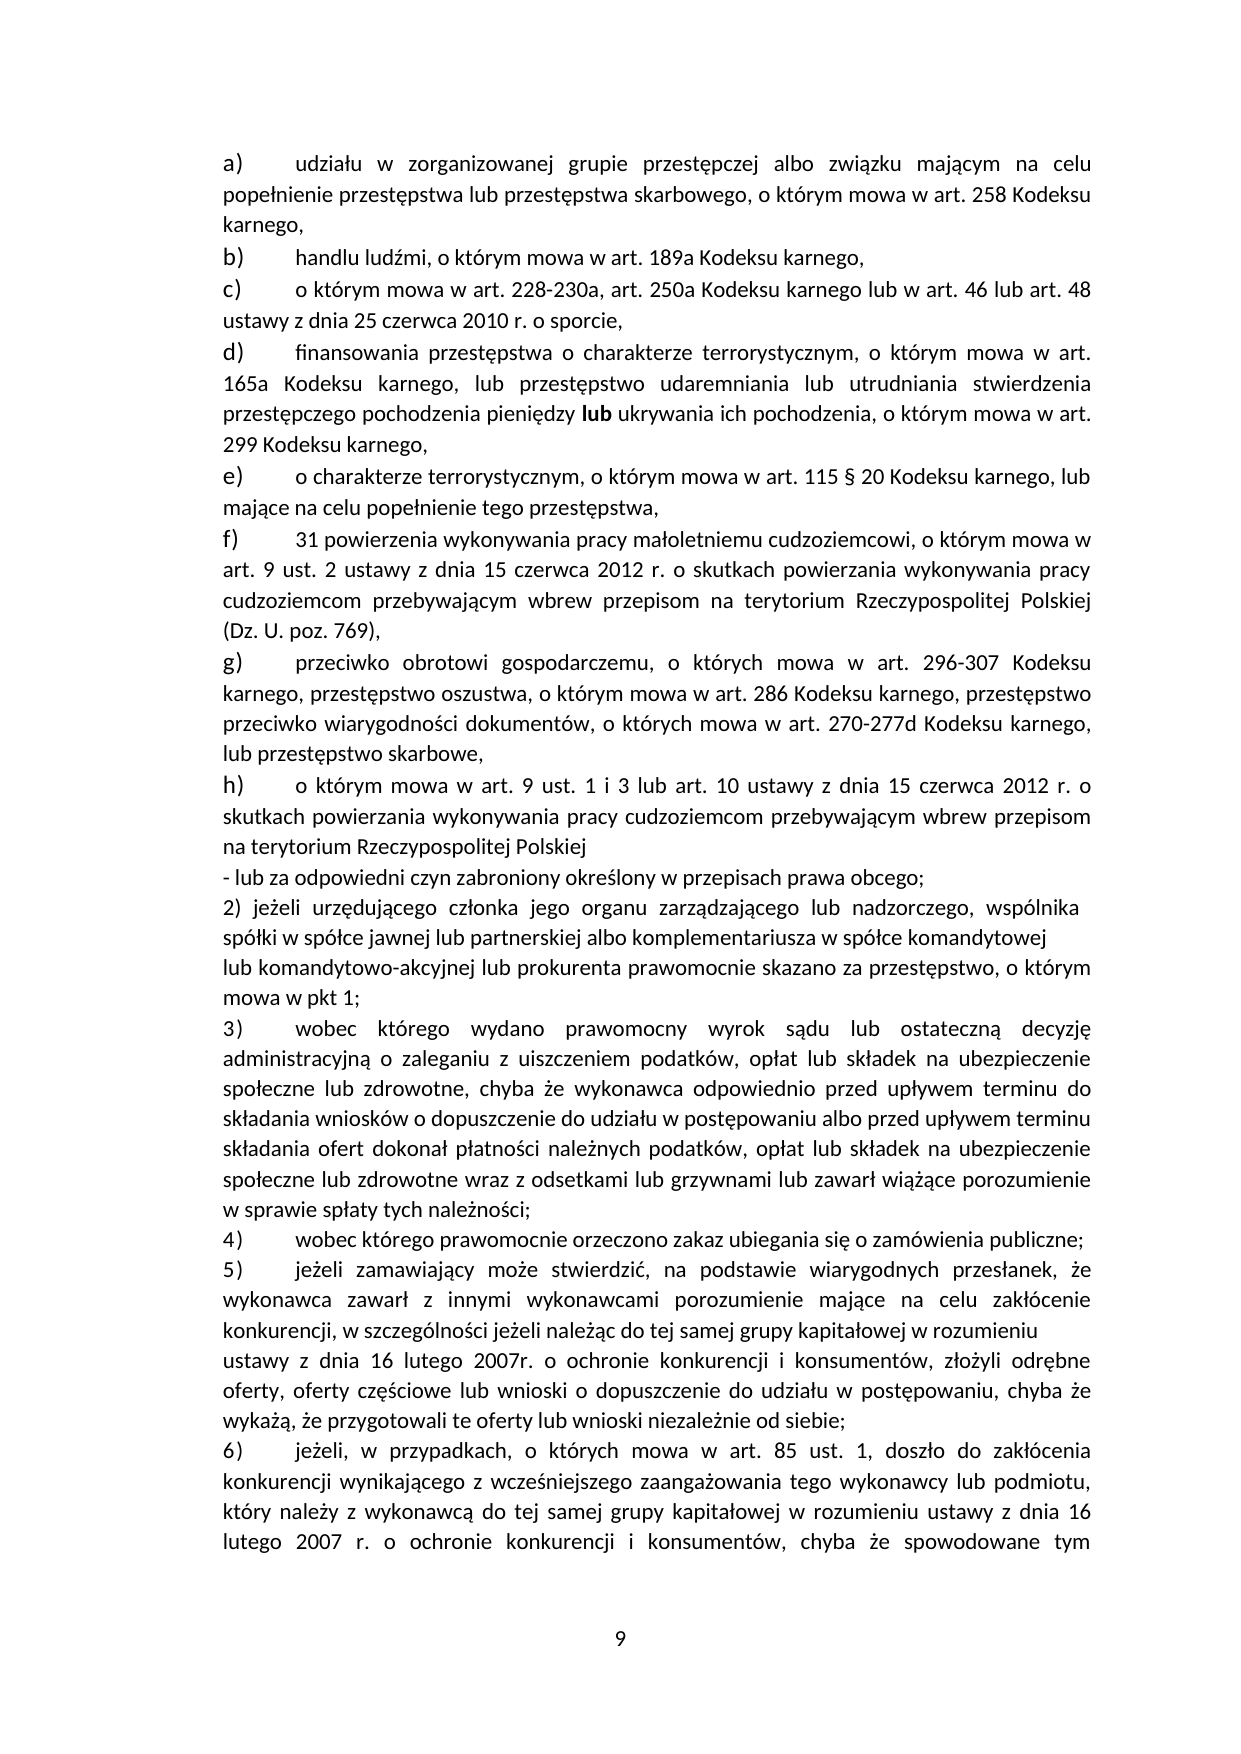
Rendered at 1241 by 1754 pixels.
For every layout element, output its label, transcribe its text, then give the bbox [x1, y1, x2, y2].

list finansowania przestępstwa o charakterze terrorystycznym, o którym mowa w art. 165a Kodeksu karnego, lub przestępstwo udaremniania lub utrudniania stwierdzenia przestępczego pochodzenia pieniędzy lub ukrywania ich pochodzenia, o którym mowa w art. 299 Kodeksu karnego, [223, 337, 1093, 458]
list przeciwko obrotowi gospodarczemu, o których mowa w art. 296-307 Kodeksu karnego, przestępstwo oszustwa, o którym mowa w art. 286 Kodeksu karnego, przestępstwo przeciwko wiarygodności dokumentów, o których mowa w art. 270-277d Kodeksu karnego, lub przestępstwo skarbowe, [223, 646, 1093, 767]
list o charakterze terrorystycznym, o którym mowa w art. 115 § 20 Kodeksu karnego, lub mające na celu popełnienie tego przestępstwa, [223, 460, 1093, 521]
list ustawy z dnia 16 lutego 2007r. o ochronie konkurencji i konsumentów, złożyli odrębne oferty, oferty częściowe lub wnioski o dopuszczenie do udziału w postępowaniu, chyba że wykażą, że przygotowali te oferty lub wnioski niezależnie od siebie; [223, 1346, 1093, 1434]
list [223, 1437, 1093, 1555]
list jeżeli zamawiający może stwierdzić, na podstawie wiarygodnych przesłanek, że wykonawca zawarł z innymi wykonawcami porozumienie mające na celu zakłócenie konkurencji, w szczególności jeżeli należąc do tej samej grupy kapitałowej w rozumieniu [223, 1255, 1093, 1344]
list o którym mowa w art. 9 ust. 1 i 3 lub art. 10 ustawy z dnia 15 czerwca 2012 r. o skutkach powierzania wykonywania pracy cudzoziemcom przebywającym wbrew przepisom na terytorium Rzeczypospolitej Polskiej [223, 769, 1093, 860]
list o którym mowa w art. 228-230a, art. 250a Kodeksu karnego lub w art. 46 lub art. 48 ustawy z dnia 25 czerwca 2010 r. o sporcie, [223, 274, 1093, 334]
list lub komandytowo-akcyjnej lub prokurenta prawomocnie skazano za przestępstwo, o którym mowa w pkt 1; [223, 953, 1093, 1011]
list 31 powierzenia wykonywania pracy małoletniemu cudzoziemcowi, o którym mowa w art. 9 ust. 2 ustawy z dnia 15 czerwca 2012 r. o skutkach powierzania wykonywania pracy cudzoziemcom przebywającym wbrew przepisom na terytorium Rzeczypospolitej Polskiej (Dz. U. poz. 769), [223, 523, 1093, 644]
list udziału w zorganizowanej grupie przestępczej albo związku mającym na celu popełnienie przestępstwa lub przestępstwa skarbowego, o którym mowa w art. 258 Kodeksu karnego, [223, 148, 1093, 238]
list handlu ludźmi, o którym mowa w art. 189a Kodeksu karnego, [223, 241, 1093, 271]
list 2) jeżeli urzędującego członka jego organu zarządzającego lub nadzorczego, wspólnika spółki w spółce jawnej lub partnerskiej albo komplementariusza w spółce komandytowej [223, 893, 1093, 951]
list - lub za odpowiedni czyn zabroniony określony w przepisach prawa obcego; [223, 863, 1093, 891]
list wobec którego prawomocnie orzeczono zakaz ubiegania się o zamówienia publiczne; [223, 1225, 1093, 1253]
list wobec którego wydano prawomocny wyrok sądu lub ostateczną decyzję administracyjną o zaleganiu z uiszczeniem podatków, opłat lub składek na ubezpieczenie społeczne lub zdrowotne, chyba że wykonawca odpowiednio przed upływem terminu do składania wniosków o dopuszczenie do udziału w postępowaniu albo przed upływem terminu składania ofert dokonał płatności należnych podatków, opłat lub składek na ubezpieczenie społeczne lub zdrowotne wraz z odsetkami lub grzywnami lub zawarł wiążące porozumienie w sprawie spłaty tych należności; [223, 1014, 1093, 1223]
